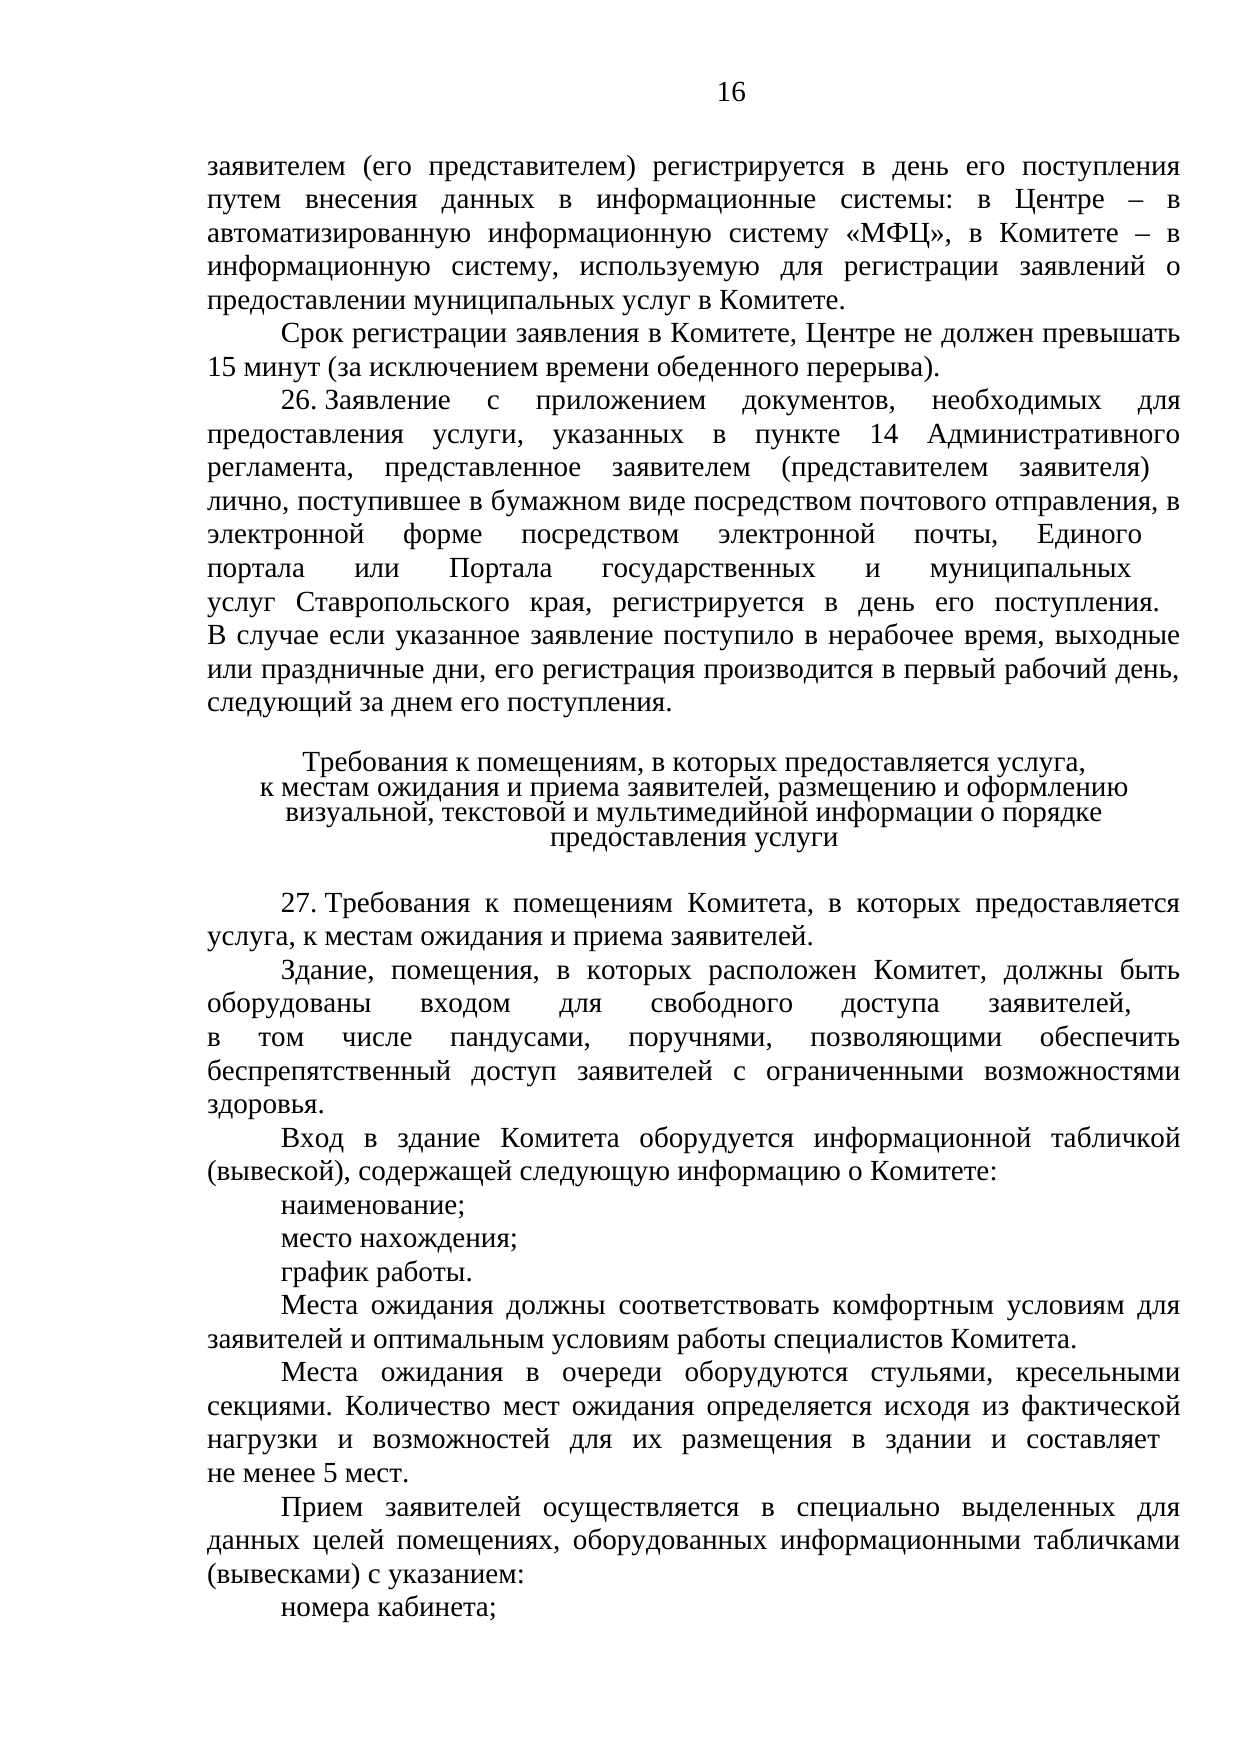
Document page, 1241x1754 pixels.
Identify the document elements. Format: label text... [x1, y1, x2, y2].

text 26. Заявление с приложением документов, необходимых для предоставления услуги, указанных в пункте 14 Административного регламента, представленное заявителем (представителем заявителя) лично, поступившее в бумажном виде посредством почтового отправления, в электронной форме посредством электронной почты, Единого портала или Портала государственных и муниципальных услуг Ставропольского края, регистрируется в день его поступления. В случае если указанное заявление поступило в нерабочее время, выходные или праздничные дни, его регистрация производится в первый рабочий день, следующий за днем его поступления. [207, 382, 1181, 718]
text Здание, помещения, в которых расположен Комитет, должны быть оборудованы входом для свободного доступа заявителей, в том числе пандусами, поручнями, позволяющими обеспечить беспрепятственный доступ заявителей с ограниченными возможностями здоровья. [207, 952, 1181, 1120]
text наименование; [207, 1187, 1181, 1220]
text Срок регистрации заявления в Комитете, Центре не должен превышать 15 минут (за исключением времени обеденного перерыва). [207, 315, 1181, 382]
text к местам ожидания и приема заявителей, размещению и оформлению визуальной, текстовой и мультимедийной информации о порядке предоставления услуги [207, 776, 1181, 851]
text Вход в здание Комитета оборудуется информационной табличкой (вывеской), содержащей следующую информацию о Комитете: [207, 1120, 1181, 1187]
text Места ожидания должны соответствовать комфортным условиям для заявителей и оптимальным условиям работы специалистов Комитета. [207, 1287, 1181, 1354]
text 27. Требования к помещениям Комитета, в которых предоставляется услуга, к местам ожидания и приема заявителей. [207, 885, 1181, 952]
text номера кабинета; [207, 1589, 1181, 1623]
text Требования к помещениям, в которых предоставляется услуга, [207, 751, 1181, 776]
text Места ожидания в очереди оборудуются стульями, кресельными секциями. Количество мест ожидания определяется исходя из фактической нагрузки и возможностей для их размещения в здании и составляет не менее 5 мест. [207, 1354, 1181, 1489]
text график работы. [207, 1254, 1181, 1287]
text Прием заявителей осуществляется в специально выделенных для данных целей помещениях, оборудованных информационными табличками (вывесками) с указанием: [207, 1489, 1181, 1589]
text место нахождения; [207, 1220, 1181, 1254]
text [207, 148, 1181, 315]
